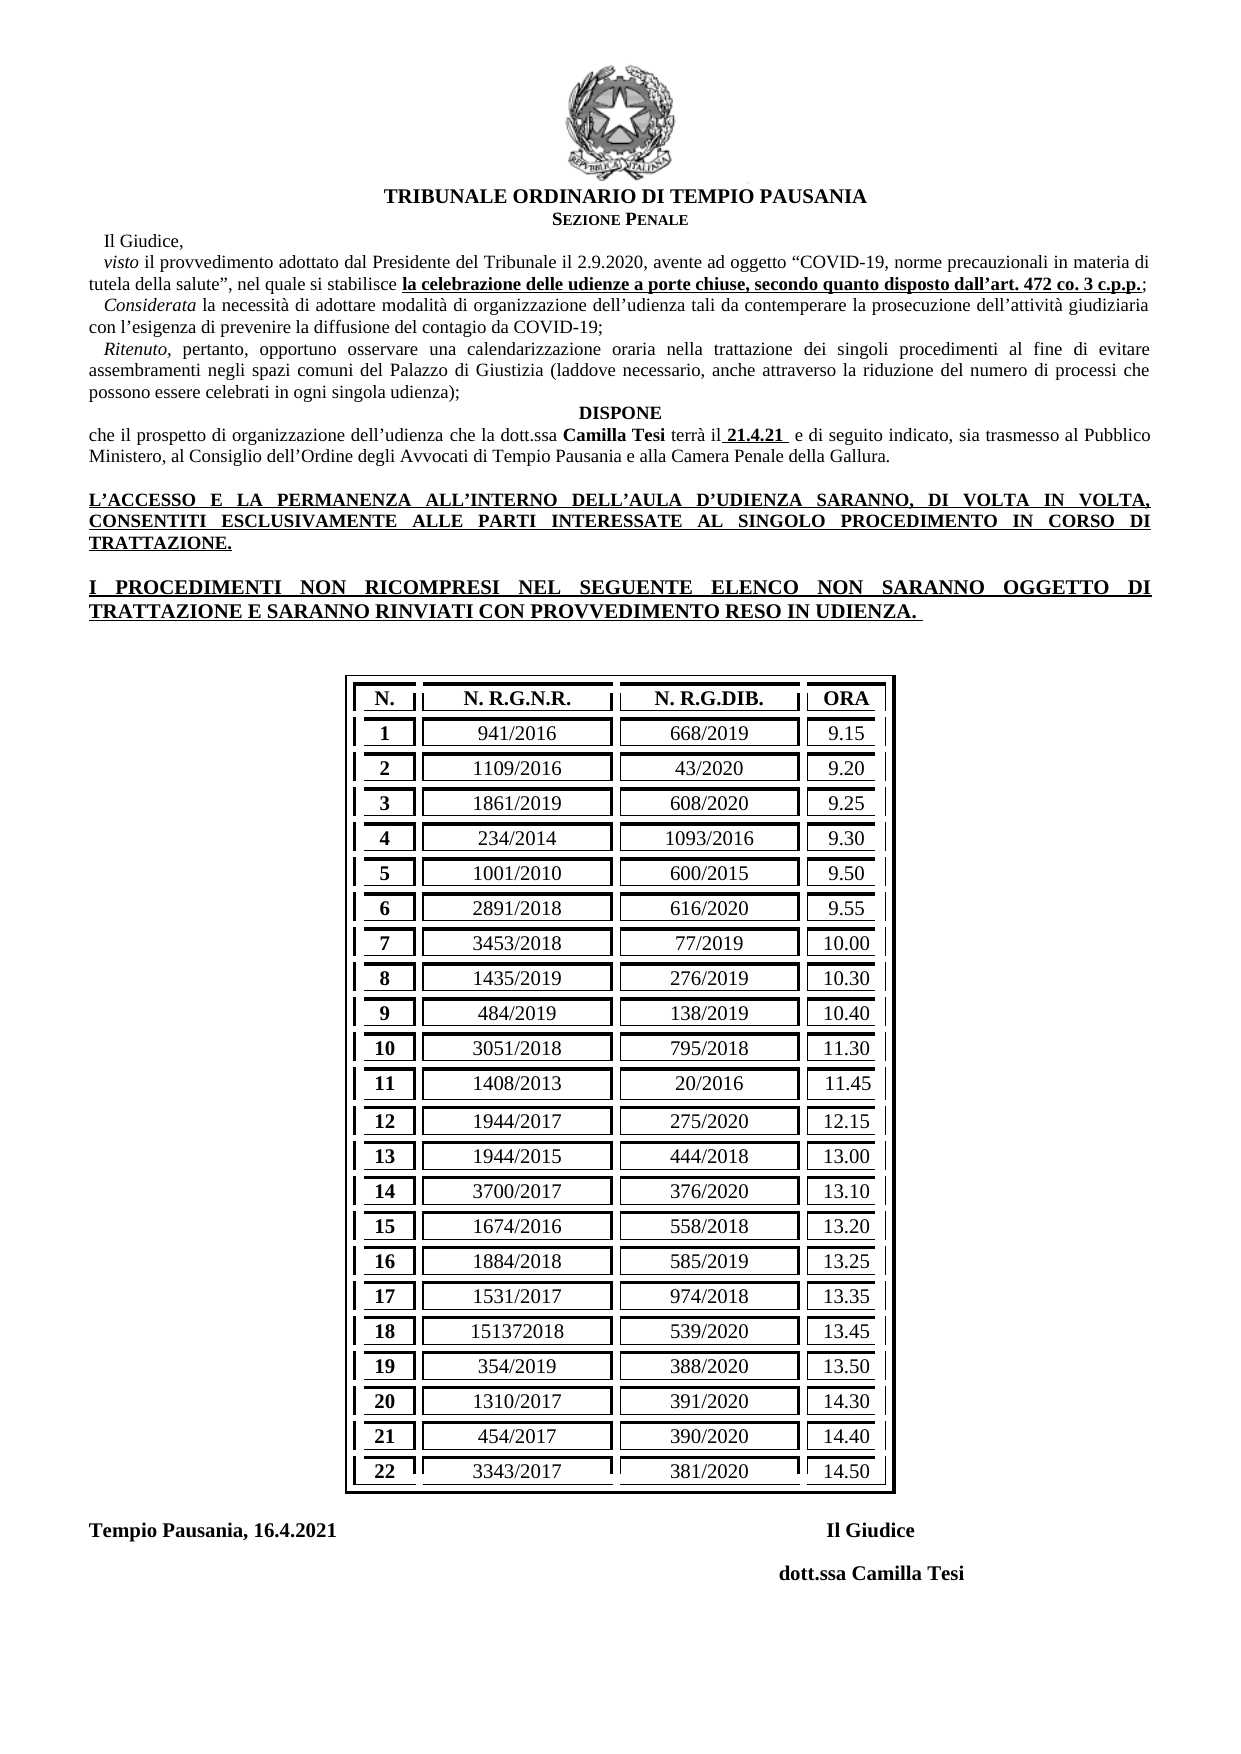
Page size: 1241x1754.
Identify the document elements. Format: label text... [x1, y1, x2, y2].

table_cell 484/2019 [419, 990, 616, 1024]
table_cell 3051/2018 [419, 1025, 616, 1059]
table_cell 11.45 [803, 1060, 890, 1098]
table_cell 600/2015 [616, 850, 803, 884]
table_cell 151372018 [419, 1309, 616, 1343]
table_cell 20 [350, 1379, 418, 1413]
table_cell 1884/2018 [419, 1239, 616, 1273]
table_cell 1674/2016 [419, 1204, 616, 1238]
table_cell 13.00 [803, 1134, 890, 1168]
table_cell 616/2020 [616, 885, 803, 919]
table_cell 18 [350, 1309, 418, 1343]
table_cell 381/2020 [616, 1449, 803, 1483]
table_cell 13 [350, 1134, 418, 1168]
text DISPONE [89, 402, 1152, 424]
table_cell 388/2020 [616, 1344, 803, 1378]
table_cell 11 [350, 1060, 418, 1098]
table_cell 354/2019 [419, 1344, 616, 1378]
table_cell 454/2017 [419, 1414, 616, 1448]
table_cell 7 [350, 920, 418, 954]
table_cell 16 [350, 1239, 418, 1273]
table_cell 13.35 [803, 1274, 890, 1308]
table_cell 14.30 [803, 1379, 890, 1413]
text L’ACCESSO E LA PERMANENZA ALL’INTERNO DELL’AULA D’UDIENZA SARANNO, DI VOLTA IN VOLTA, CONSENTITI ESCLUSIVAMENTE ALLE PARTI INTERESSATE AL SINGOLO PROCEDIMENTO IN CORSO DI TRATTAZIONE. [89, 488, 1152, 553]
table_cell 2891/2018 [419, 885, 616, 919]
table_cell 13.10 [803, 1169, 890, 1203]
table_cell 539/2020 [616, 1309, 803, 1343]
table_cell 43/2020 [616, 745, 803, 779]
table_cell 8 [350, 955, 418, 989]
table_cell 11.30 [803, 1025, 890, 1059]
table_cell 376/2020 [616, 1169, 803, 1203]
table_cell 14.50 [803, 1449, 890, 1483]
text I PROCEDIMENTI NON RICOMPRESI NEL SEGUENTE ELENCO NON SARANNO OGGETTO DI TRATTAZIONE E SARANNO RINVIATI CON PROVVEDIMENTO RESO IN UDIENZA. [89, 575, 1152, 595]
table_cell 9.20 [803, 745, 890, 779]
table_cell 2 [350, 745, 418, 779]
table_cell 4 [350, 815, 418, 849]
table_header N. [350, 676, 418, 709]
text Il Giudice, [89, 230, 1152, 251]
table_cell 608/2020 [616, 780, 803, 814]
table_cell 13.25 [803, 1239, 890, 1273]
table_cell 585/2019 [616, 1239, 803, 1273]
table_cell 1109/2016 [419, 745, 616, 779]
table_cell 5 [350, 850, 418, 884]
table_cell 21 [350, 1414, 418, 1448]
table_cell 10.30 [803, 955, 890, 989]
table_cell 9.15 [803, 710, 890, 744]
table_cell 10.00 [803, 920, 890, 954]
table_cell 941/2016 [419, 710, 616, 744]
table_cell 77/2019 [616, 920, 803, 954]
table_cell 1001/2010 [419, 850, 616, 884]
table_cell 9 [350, 990, 418, 1024]
table_cell 795/2018 [616, 1025, 803, 1059]
table_cell 17 [350, 1274, 418, 1308]
table_cell 138/2019 [616, 990, 803, 1024]
table_cell 275/2020 [616, 1099, 803, 1133]
table_cell 234/2014 [419, 815, 616, 849]
table_cell 15 [350, 1204, 418, 1238]
table_cell 974/2018 [616, 1274, 803, 1308]
table_cell 1 [350, 710, 418, 744]
table_cell 558/2018 [616, 1204, 803, 1238]
table_header N. R.G.DIB. [616, 676, 803, 709]
table_cell 9.50 [803, 850, 890, 884]
table_cell 3 [350, 780, 418, 814]
text Sezione Penale [89, 208, 1152, 230]
table_cell 3453/2018 [419, 920, 616, 954]
table_cell 9.25 [803, 780, 890, 814]
text che il prospetto di organizzazione dell’udienza che la dott.ssa Camilla Tesi terrà il 21.4.21 e di seguito indicato, sia trasmesso al Pubblico Ministero, al Consiglio dell’Ordine degli Avvocati di Tempio Pausania e alla Camera Penale della Gallura. [89, 424, 1152, 467]
table_cell 9.30 [803, 815, 890, 849]
table_cell 13.50 [803, 1344, 890, 1378]
table_cell 3343/2017 [419, 1449, 616, 1483]
table_cell 10 [350, 1025, 418, 1059]
text TRIBUNALE ORDINARIO DI TEMPIO PAUSANIA [89, 59, 1152, 208]
table_cell 1944/2017 [419, 1099, 616, 1133]
table_cell 3700/2017 [419, 1169, 616, 1203]
table_cell 10.40 [803, 990, 890, 1024]
text I PROCEDIMENTI NON RICOMPRESI NEL SEGUENTE ELENCO NON SARANNO OGGETTO DI TRATTAZIONE E SARANNO RINVIATI CON PROVVEDIMENTO RESO IN UDIENZA. [89, 597, 1152, 623]
table_cell 391/2020 [616, 1379, 803, 1413]
table_cell 13.45 [803, 1309, 890, 1343]
table_cell 1093/2016 [616, 815, 803, 849]
table_cell 1944/2015 [419, 1134, 616, 1168]
table_header N. R.G.N.R. [419, 676, 616, 709]
table_cell 276/2019 [616, 955, 803, 989]
table_cell 9.55 [803, 885, 890, 919]
text Considerata la necessità di adottare modalità di organizzazione dell’udienza tali da contemperare la prosecuzione dell’attività giudiziaria con l’esigenza di prevenire la diffusione del contagio da COVID-19; [89, 294, 1152, 337]
text visto il provvedimento adottato dal Presidente del Tribunale il 2.9.2020, avente ad oggetto “COVID-19, norme precauzionali in materia di tutela della salute”, nel quale si stabilisce la celebrazione delle udienze a porte chiuse, secondo quanto disposto dall’art. 472 co. 3 c.p.p.; [89, 251, 1152, 294]
table_cell 14 [350, 1169, 418, 1203]
table_cell 20/2016 [616, 1060, 803, 1098]
table_cell 12 [350, 1099, 418, 1133]
text Tempio Pausania, 16.4.2021 Il Giudice [89, 1518, 1152, 1542]
table_cell 1435/2019 [419, 955, 616, 989]
table_cell 14.40 [803, 1414, 890, 1448]
table_cell 12.15 [803, 1099, 890, 1133]
table_cell 22 [350, 1449, 418, 1483]
text Ritenuto, pertanto, opportuno osservare una calendarizzazione oraria nella trattazione dei singoli procedimenti al fine di evitare assembramenti negli spazi comuni del Palazzo di Giustizia (laddove necessario, anche attraverso la riduzione del numero di processi che possono essere celebrati in ogni singola udienza); [89, 337, 1152, 402]
table_cell 6 [350, 885, 418, 919]
table_cell 13.20 [803, 1204, 890, 1238]
table_cell 1310/2017 [419, 1379, 616, 1413]
text dott.ssa Camilla Tesi [531, 1561, 1152, 1585]
table_header ORA [803, 676, 890, 709]
table_cell 390/2020 [616, 1414, 803, 1448]
table_cell 1861/2019 [419, 780, 616, 814]
table_cell 668/2019 [616, 710, 803, 744]
table_cell 444/2018 [616, 1134, 803, 1168]
table_cell 1408/2013 [419, 1060, 616, 1098]
table_cell 1531/2017 [419, 1274, 616, 1308]
table_cell 19 [350, 1344, 418, 1378]
